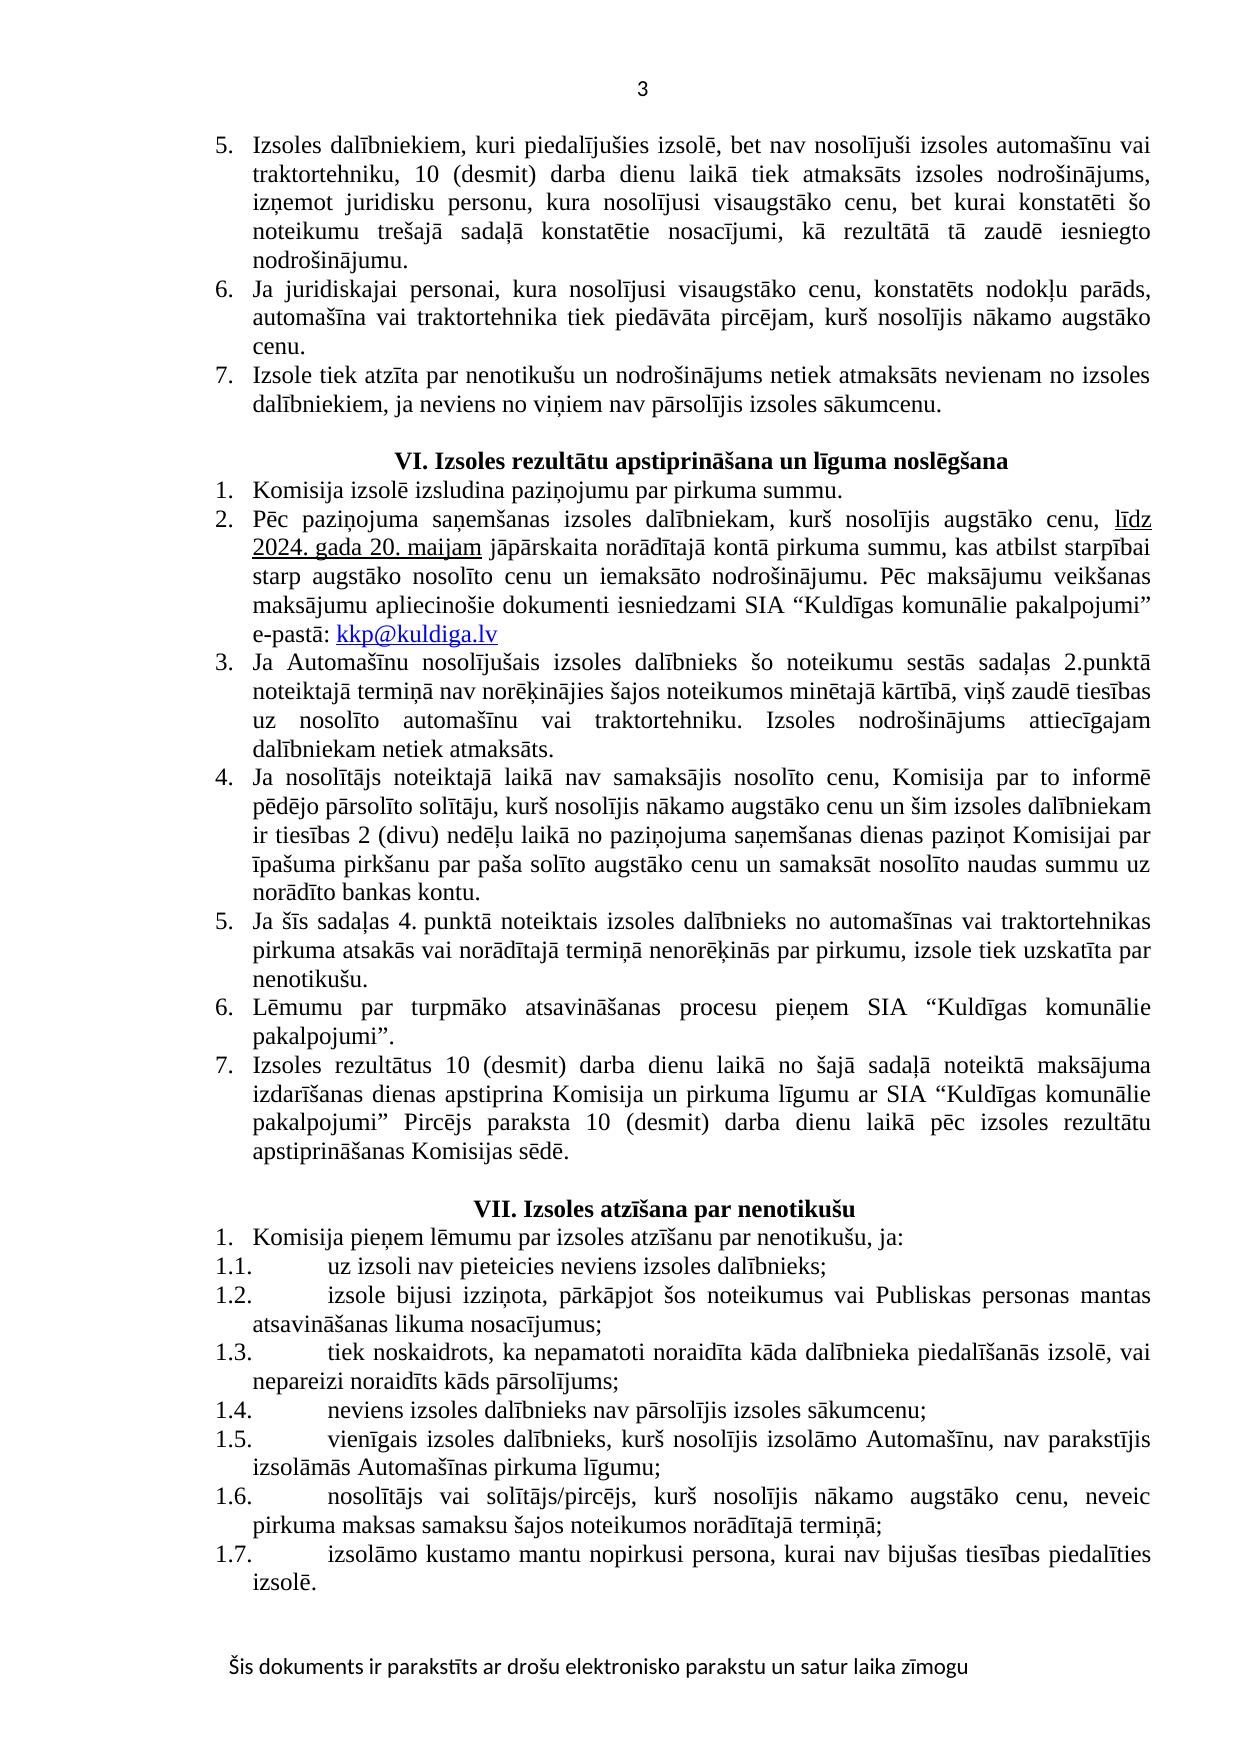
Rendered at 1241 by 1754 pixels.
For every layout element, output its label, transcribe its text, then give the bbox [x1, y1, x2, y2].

text VII. Izsoles atzīšana par nenotikušu [177, 1194, 1152, 1222]
list uz izsoli nav pieteicies neviens izsoles dalībnieks; [215, 1251, 1152, 1280]
list tiek noskaidrots, ka nepamatoti noraidīta kāda dalībnieka piedalīšanās izsolē, vai nepareizi noraidīts kāds pārsolījums; [215, 1337, 1152, 1395]
list Ja juridiskajai personai, kura nosolījusi visaugstāko cenu, konstatēts nodokļu parāds, automašīna vai traktortehnika tiek piedāvāta pircējam, kurš nosolījis nākamo augstāko cenu. [215, 274, 1152, 360]
list izsolāmo kustamo mantu nopirkusi persona, kurai nav bijušas tiesības piedalīties izsolē. [215, 1539, 1152, 1596]
list neviens izsoles dalībnieks nav pārsolījis izsoles sākumcenu; [215, 1395, 1152, 1424]
list Pēc paziņojuma saņemšanas izsoles dalībniekam, kurš nosolījis augstāko cenu, līdz 2024. gada 20. maijam jāpārskaita norādītajā kontā pirkuma summu, kas atbilst starpībai starp augstāko nosolīto cenu un iemaksāto nodrošinājumu. Pēc maksājumu veikšanas maksājumu apliecinošie dokumenti iesniedzami SIA “Kuldīgas komunālie pakalpojumi” e-pastā: kkp@kuldiga.lv [215, 504, 1152, 647]
list Komisija pieņem lēmumu par izsoles atzīšanu par nenotikušu, ja: [215, 1222, 1152, 1251]
list Komisija izsolē izsludina paziņojumu par pirkuma summu. [215, 475, 1152, 504]
list Ja Automašīnu nosolījušais izsoles dalībnieks šo noteikumu sestās sadaļas 2.punktā noteiktajā termiņā nav norēķinājies šajos noteikumos minētajā kārtībā, viņš zaudē tiesības uz nosolīto automašīnu vai traktortehniku. Izsoles nodrošinājums attiecīgajam dalībniekam netiek atmaksāts. [215, 647, 1152, 762]
list Ja nosolītājs noteiktajā laikā nav samaksājis nosolīto cenu, Komisija par to informē pēdējo pārsolīto solītāju, kurš nosolījis nākamo augstāko cenu un šim izsoles dalībniekam ir tiesības 2 (divu) nedēļu laikā no paziņojuma saņemšanas dienas paziņot Komisijai par īpašuma pirkšanu par paša solīto augstāko cenu un samaksāt nosolīto naudas summu uz norādīto bankas kontu. [215, 762, 1152, 906]
list Ja šīs sadaļas 4. punktā noteiktais izsoles dalībnieks no automašīnas vai traktortehnikas pirkuma atsakās vai norādītajā termiņā nenorēķinās par pirkumu, izsole tiek uzskatīta par nenotikušu. [215, 906, 1152, 992]
list Izsole tiek atzīta par nenotikušu un nodrošinājums netiek atmaksāts nevienam no izsoles dalībniekiem, ja neviens no viņiem nav pārsolījis izsoles sākumcenu. [215, 360, 1152, 417]
list izsole bijusi izziņota, pārkāpjot šos noteikumus vai Publiskas personas mantas atsavināšanas likuma nosacījumus; [215, 1280, 1152, 1337]
text VI. Izsoles rezultātu apstiprināšana un līguma noslēgšana [207, 446, 1152, 475]
list nosolītājs vai solītājs/pircējs, kurš nosolījis nākamo augstāko cenu, neveic pirkuma maksas samaksu šajos noteikumos norādītajā termiņā; [215, 1481, 1152, 1539]
list Izsoles rezultātus 10 (desmit) darba dienu laikā no šajā sadaļā noteiktā maksājuma izdarīšanas dienas apstiprina Komisija un pirkuma līgumu ar SIA “Kuldīgas komunālie pakalpojumi” Pircējs paraksta 10 (desmit) darba dienu laikā pēc izsoles rezultātu apstiprināšanas Komisijas sēdē. [215, 1050, 1152, 1165]
list Lēmumu par turpmāko atsavināšanas procesu pieņem SIA “Kuldīgas komunālie pakalpojumi”. [215, 992, 1152, 1050]
list vienīgais izsoles dalībnieks, kurš nosolījis izsolāmo Automašīnu, nav parakstījis izsolāmās Automašīnas pirkuma līgumu; [215, 1424, 1152, 1481]
list Izsoles dalībniekiem, kuri piedalījušies izsolē, bet nav nosolījuši izsoles automašīnu vai traktortehniku, 10 (desmit) darba dienu laikā tiek atmaksāts izsoles nodrošinājums, izņemot juridisku personu, kura nosolījusi visaugstāko cenu, bet kurai konstatēti šo noteikumu trešajā sadaļā konstatētie nosacījumi, kā rezultātā tā zaudē iesniegto nodrošinājumu. [215, 130, 1152, 274]
